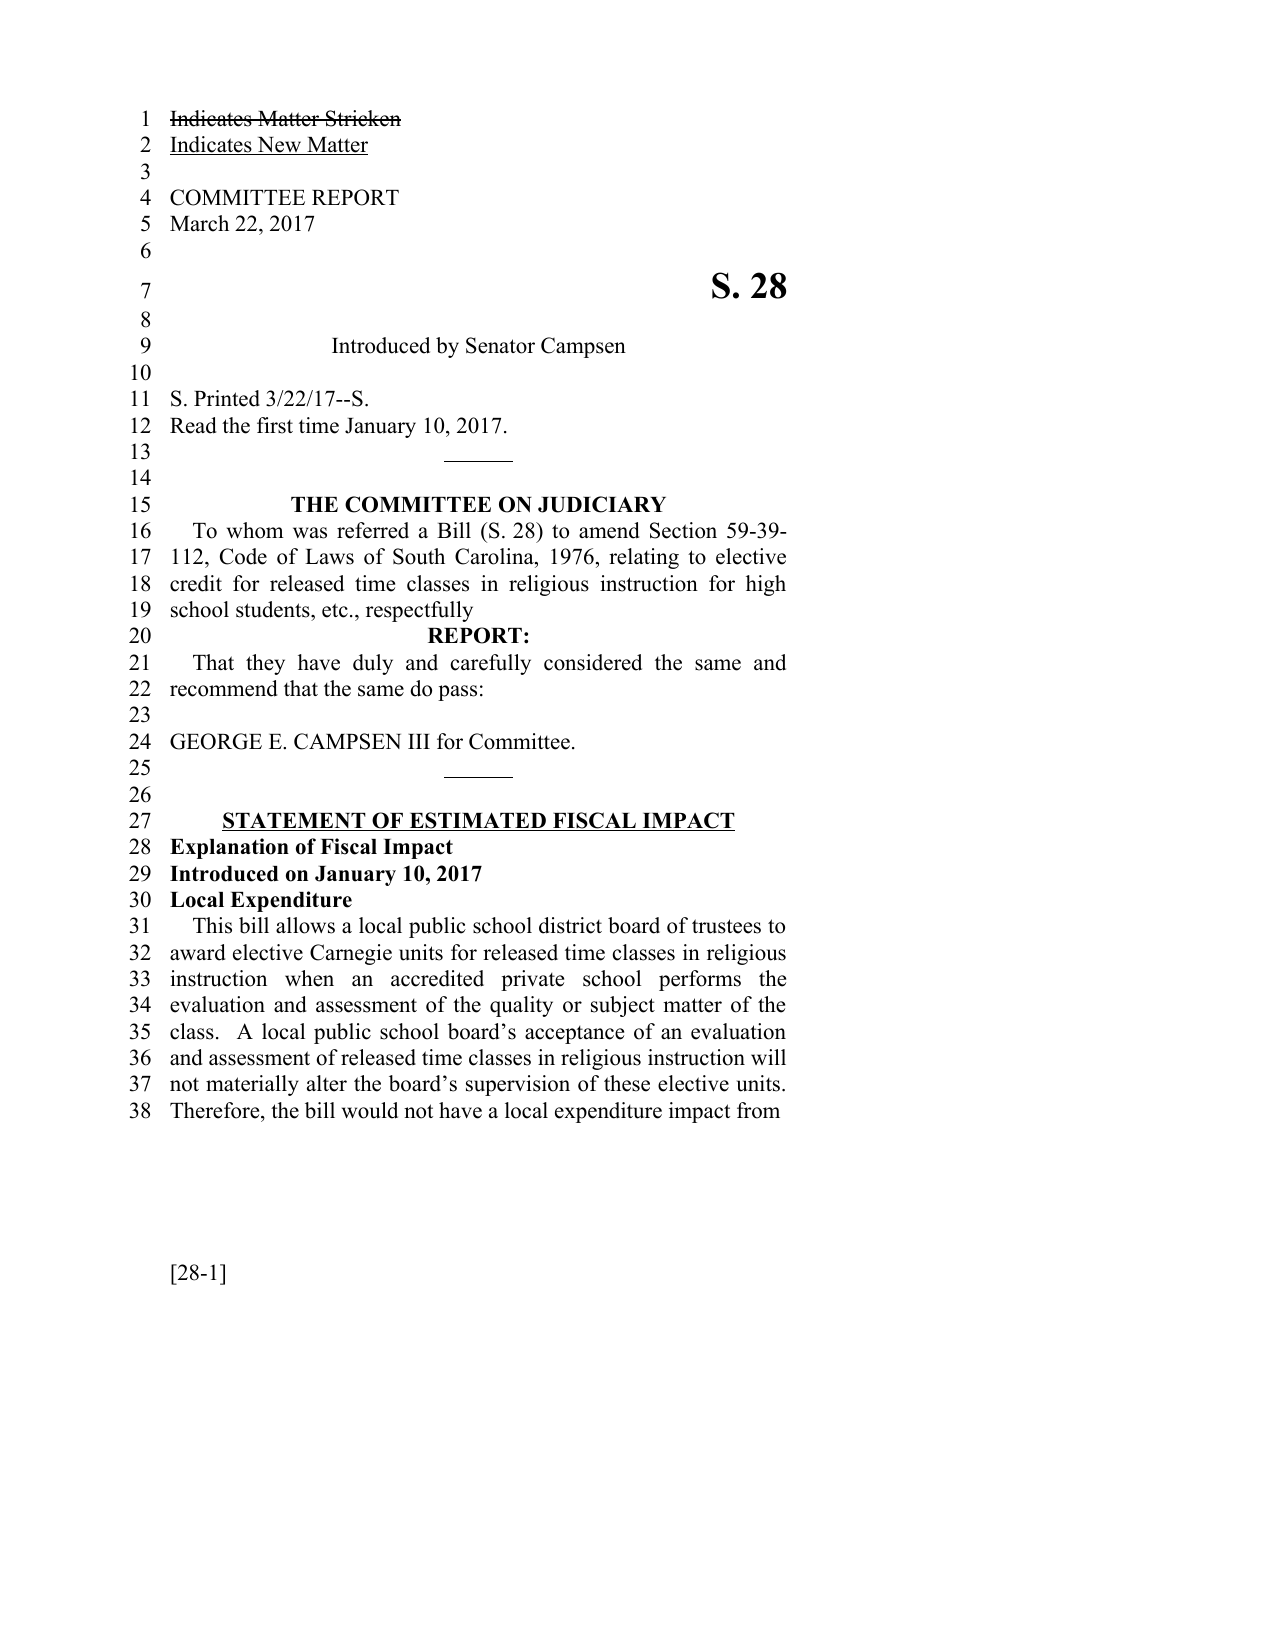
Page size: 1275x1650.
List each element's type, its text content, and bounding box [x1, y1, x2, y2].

text Explanation of Fiscal Impact [169, 833, 787, 860]
text Introduced by Senator Campsen [169, 333, 787, 359]
text Indicates Matter Stricken [169, 105, 787, 131]
text S. Printed 3/22/17--S. [169, 385, 787, 412]
text This bill allows a local public school district board of trustees to award elective Carnegie units for released time classes in religious instruction when an accredited private school performs the evaluation and assessment of the quality or subject matter of the class. A local public school board’s acceptance of an evaluation and assessment of released time classes in religious instruction will not materially alter the board’s supervision of these elective units. Therefore, the bill would not have a local expenditure impact from [169, 912, 787, 1123]
text Introduced on January 10, 2017 [169, 860, 787, 886]
text To whom was referred a Bill (S. 28) to amend Section 59-39-112, Code of Laws of South Carolina, 1976, relating to elective credit for released time classes in religious instruction for high school students, etc., respectfully [169, 517, 787, 622]
text Local Expenditure [169, 886, 787, 912]
text March 22, 2017 [169, 210, 787, 237]
text STATEMENT OF ESTIMATED FISCAL IMPACT [169, 807, 787, 833]
text THE COMMITTEE ON JUDICIARY [169, 491, 787, 517]
text REPORT: [169, 622, 787, 649]
text Indicates New Matter [169, 131, 787, 158]
text Read the first time January 10, 2017. [169, 412, 787, 438]
text S. 28 [169, 263, 787, 306]
text That they have duly and carefully considered the same and recommend that the same do pass: [169, 649, 787, 702]
text GEORGE E. CAMPSEN III for Committee. [169, 728, 787, 754]
text COMMITTEE REPORT [169, 184, 787, 210]
